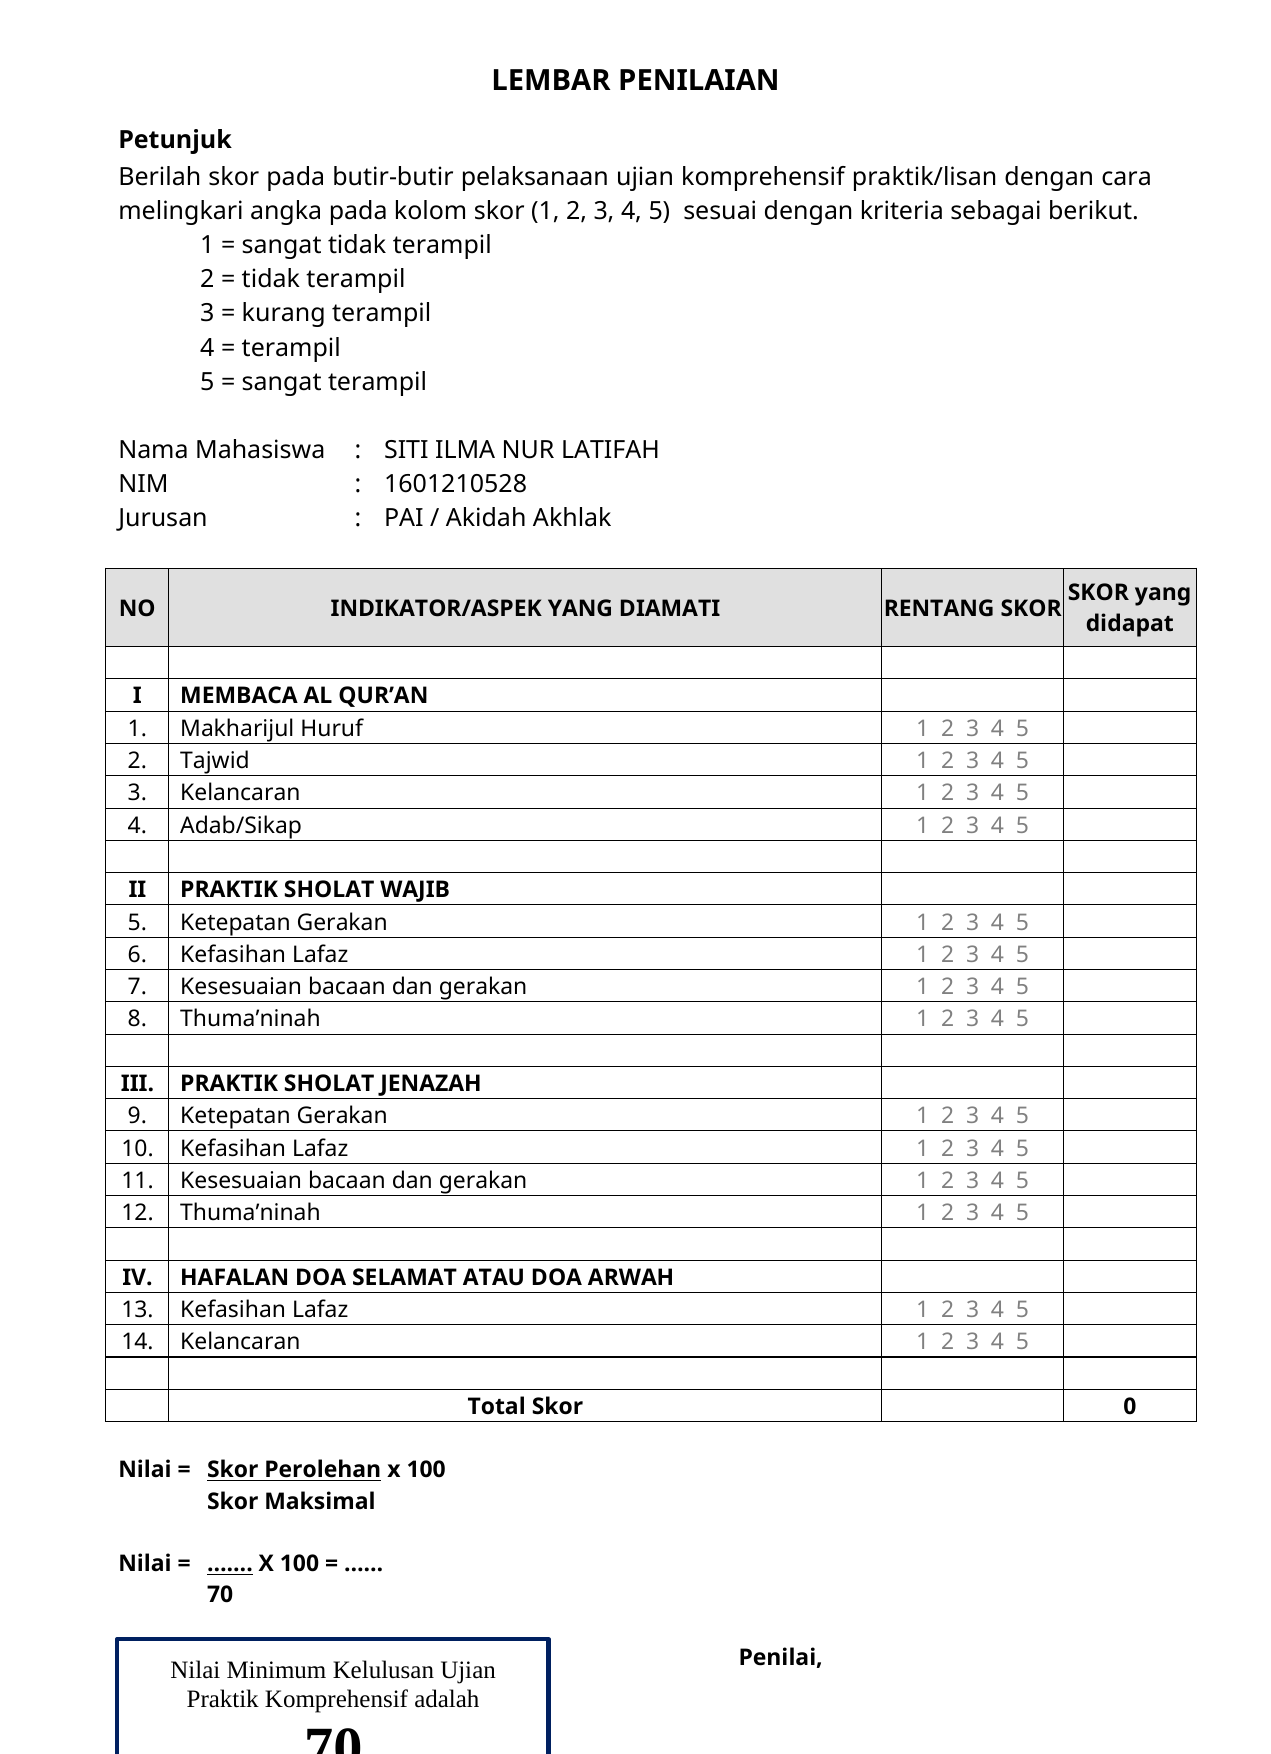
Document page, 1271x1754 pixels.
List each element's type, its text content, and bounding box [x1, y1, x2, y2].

table_cell 1 2 3 4 5 [882, 1002, 1063, 1033]
table_cell [1064, 679, 1196, 711]
table_cell 1 2 3 4 5 [882, 809, 1063, 840]
table_cell [1064, 1228, 1196, 1259]
table_cell [1064, 1261, 1196, 1292]
text Berilah skor pada butir-butir pelaksanaan ujian komprehensif praktik/lisan dengan cara melingkari angka pada kolom skor (1, 2, 3, 4, 5) sesuai dengan kriteria sebagai berikut. [118, 159, 1153, 227]
table_cell PRAKTIK SHOLAT JENAZAH [169, 1067, 881, 1098]
table_cell 1 2 3 4 5 [882, 1131, 1063, 1163]
table_cell HAFALAN DOA SELAMAT ATAU DOA ARWAH [169, 1261, 881, 1292]
table_cell Adab/Sikap [169, 809, 881, 840]
table_cell [1064, 1067, 1196, 1098]
table_cell Total Skor [169, 1390, 881, 1421]
text LEMBAR PENILAIAN [118, 59, 1153, 99]
text Jurusan : PAI / Akidah Akhlak [118, 499, 1153, 533]
table_cell [1064, 1196, 1196, 1227]
table_cell Ketepatan Gerakan [169, 1099, 881, 1130]
table_cell 8. [106, 1002, 168, 1033]
table_header INDIKATOR/ASPEK YANG DIAMATI [169, 569, 881, 646]
text NIM : 1601210528 [118, 465, 1153, 499]
table_cell 14. [106, 1325, 168, 1356]
table_cell 0 [1064, 1390, 1196, 1421]
table_cell Kefasihan Lafaz [169, 1131, 881, 1163]
table_cell [106, 1390, 168, 1421]
table_cell [1064, 1131, 1196, 1163]
table_cell [1064, 1002, 1196, 1033]
table_cell 1. [106, 712, 168, 743]
text Nama Mahasiswa : SITI ILMA NUR LATIFAH [118, 431, 1153, 465]
table_cell [1064, 1099, 1196, 1130]
table_cell 1 2 3 4 5 [882, 970, 1063, 1001]
text 3 = kurang terampil [200, 295, 1153, 329]
table_cell [1064, 1035, 1196, 1066]
table_cell 4. [106, 809, 168, 840]
table_cell [106, 647, 168, 678]
table_cell [106, 1035, 168, 1066]
table_cell 1 2 3 4 5 [882, 712, 1063, 743]
table_cell 7. [106, 970, 168, 1001]
table_cell [1064, 905, 1196, 937]
table_cell [169, 1035, 881, 1066]
table_cell 5. [106, 905, 168, 937]
table_cell [1064, 744, 1196, 775]
text Skor Maksimal [118, 1484, 1153, 1516]
table_cell Tajwid [169, 744, 881, 775]
table_cell 3. [106, 776, 168, 807]
table_cell 2. [106, 744, 168, 775]
table_cell [882, 1035, 1063, 1066]
table_cell [882, 1261, 1063, 1292]
table_cell IV. [106, 1261, 168, 1292]
subtitle Petunjuk [118, 121, 1153, 156]
text 4 = terampil [200, 329, 1153, 363]
table_cell [882, 1358, 1063, 1389]
table_cell I [106, 679, 168, 711]
table_cell 11. [106, 1164, 168, 1195]
table_cell Kelancaran [169, 776, 881, 807]
table_cell [882, 841, 1063, 872]
table_cell 1 2 3 4 5 [882, 1196, 1063, 1227]
table_cell 10. [106, 1131, 168, 1163]
table_cell [1064, 1358, 1196, 1389]
table_cell 1 2 3 4 5 [882, 938, 1063, 969]
table_cell 1 2 3 4 5 [882, 744, 1063, 775]
table_cell [1064, 1293, 1196, 1324]
text Nilai = ……. X 100 = …… [118, 1547, 1153, 1578]
text 70 [118, 1578, 1153, 1609]
table_cell [106, 1228, 168, 1259]
table_cell 1 2 3 4 5 [882, 1099, 1063, 1130]
table_cell [882, 1067, 1063, 1098]
table_cell 9. [106, 1099, 168, 1130]
table_cell Thuma’ninah [169, 1196, 881, 1227]
table_cell [1064, 647, 1196, 678]
table_cell Kesesuaian bacaan dan gerakan [169, 970, 881, 1001]
table_header SKOR yang didapat [1064, 569, 1196, 646]
table_cell [1064, 841, 1196, 872]
table_cell [882, 679, 1063, 711]
text 2 = tidak terampil [200, 261, 1153, 295]
table_header RENTANG SKOR [882, 569, 1063, 646]
table_cell Thuma’ninah [169, 1002, 881, 1033]
table_cell [882, 647, 1063, 678]
table_cell [169, 1358, 881, 1389]
table_cell [169, 841, 881, 872]
table_cell 1 2 3 4 5 [882, 1293, 1063, 1324]
text Penilai, [738, 1641, 1153, 1672]
table_cell [1064, 1325, 1196, 1356]
table_cell 1 2 3 4 5 [882, 1164, 1063, 1195]
table_cell MEMBACA AL QUR’AN [169, 679, 881, 711]
table_cell [1064, 873, 1196, 904]
table_header NO [106, 569, 168, 646]
table_cell Makharijul Huruf [169, 712, 881, 743]
table_cell 1 2 3 4 5 [882, 776, 1063, 807]
table_cell III. [106, 1067, 168, 1098]
table_cell [882, 1390, 1063, 1421]
table_cell Ketepatan Gerakan [169, 905, 881, 937]
table_cell [1064, 776, 1196, 807]
table_cell [169, 1228, 881, 1259]
table_cell [1064, 712, 1196, 743]
table_cell [169, 647, 881, 678]
text 5 = sangat terampil [200, 363, 1153, 397]
table_cell Kelancaran [169, 1325, 881, 1356]
table_cell [1064, 970, 1196, 1001]
text 1 = sangat tidak terampil [200, 227, 1153, 261]
table_cell II [106, 873, 168, 904]
table_cell [882, 873, 1063, 904]
table_cell Kefasihan Lafaz [169, 1293, 881, 1324]
table_cell 1 2 3 4 5 [882, 905, 1063, 937]
table_cell [1064, 938, 1196, 969]
table_cell 6. [106, 938, 168, 969]
table_cell 1 2 3 4 5 [882, 1325, 1063, 1356]
table_cell [106, 841, 168, 872]
table_cell 12. [106, 1196, 168, 1227]
table_cell [106, 1358, 168, 1389]
table_cell 13. [106, 1293, 168, 1324]
table_cell PRAKTIK SHOLAT WAJIB [169, 873, 881, 904]
table_cell [1064, 1164, 1196, 1195]
text Nilai = Skor Perolehan x 100 [118, 1453, 1153, 1484]
table_cell [1064, 809, 1196, 840]
table_cell [882, 1228, 1063, 1259]
table_cell Kesesuaian bacaan dan gerakan [169, 1164, 881, 1195]
table_cell Kefasihan Lafaz [169, 938, 881, 969]
